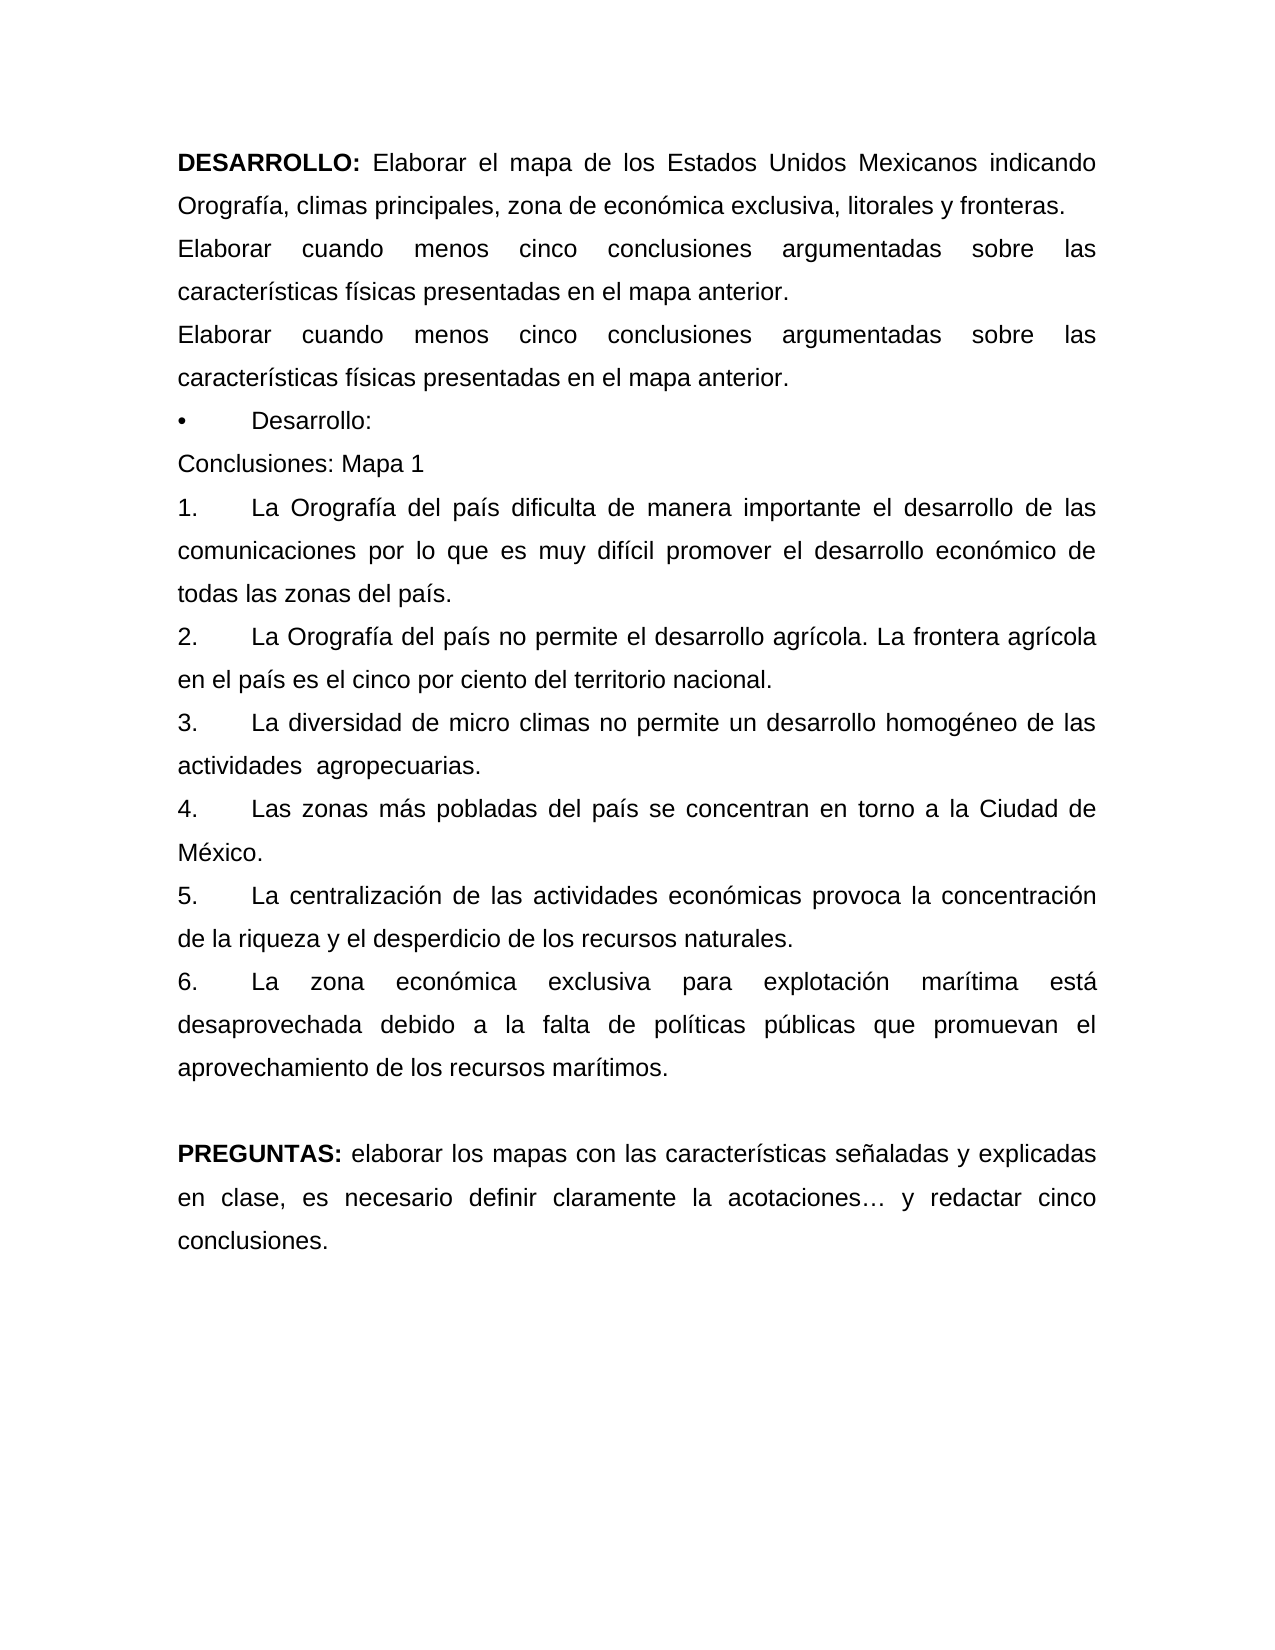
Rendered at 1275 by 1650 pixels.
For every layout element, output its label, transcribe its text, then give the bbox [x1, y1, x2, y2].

text DESARROLLO: Elaborar el mapa de los Estados Unidos Mexicanos indicando Orografía, climas principales, zona de económica exclusiva, litorales y fronteras. [177, 148, 1098, 219]
text 3. La diversidad de micro climas no permite un desarrollo homogéneo de las actividades agropecuarias. [177, 708, 1098, 780]
text 6. La zona económica exclusiva para explotación marítima está desaprovechada debido a la falta de políticas públicas que promuevan el aprovechamiento de los recursos marítimos. [177, 967, 1098, 1082]
text Elaborar cuando menos cinco conclusiones argumentadas sobre las características físicas presentadas en el mapa anterior. [177, 320, 1098, 392]
text 1. La Orografía del país dificulta de manera importante el desarrollo de las comunicaciones por lo que es muy difícil promover el desarrollo económico de todas las zonas del país. [177, 493, 1098, 608]
text Conclusiones: Mapa 1 [177, 449, 1098, 478]
text 2. La Orografía del país no permite el desarrollo agrícola. La frontera agrícola en el país es el cinco por ciento del territorio nacional. [177, 622, 1098, 694]
text PREGUNTAS: elaborar los mapas con las características señaladas y explicadas en clase, es necesario definir claramente la acotaciones… y redactar cinco conclusiones. [177, 1139, 1098, 1254]
text • Desarrollo: [177, 406, 1098, 435]
text 5. La centralización de las actividades económicas provoca la concentración de la riqueza y el desperdicio de los recursos naturales. [177, 881, 1098, 953]
text 4. Las zonas más pobladas del país se concentran en torno a la Ciudad de México. [177, 794, 1098, 866]
text Elaborar cuando menos cinco conclusiones argumentadas sobre las características físicas presentadas en el mapa anterior. [177, 234, 1098, 306]
